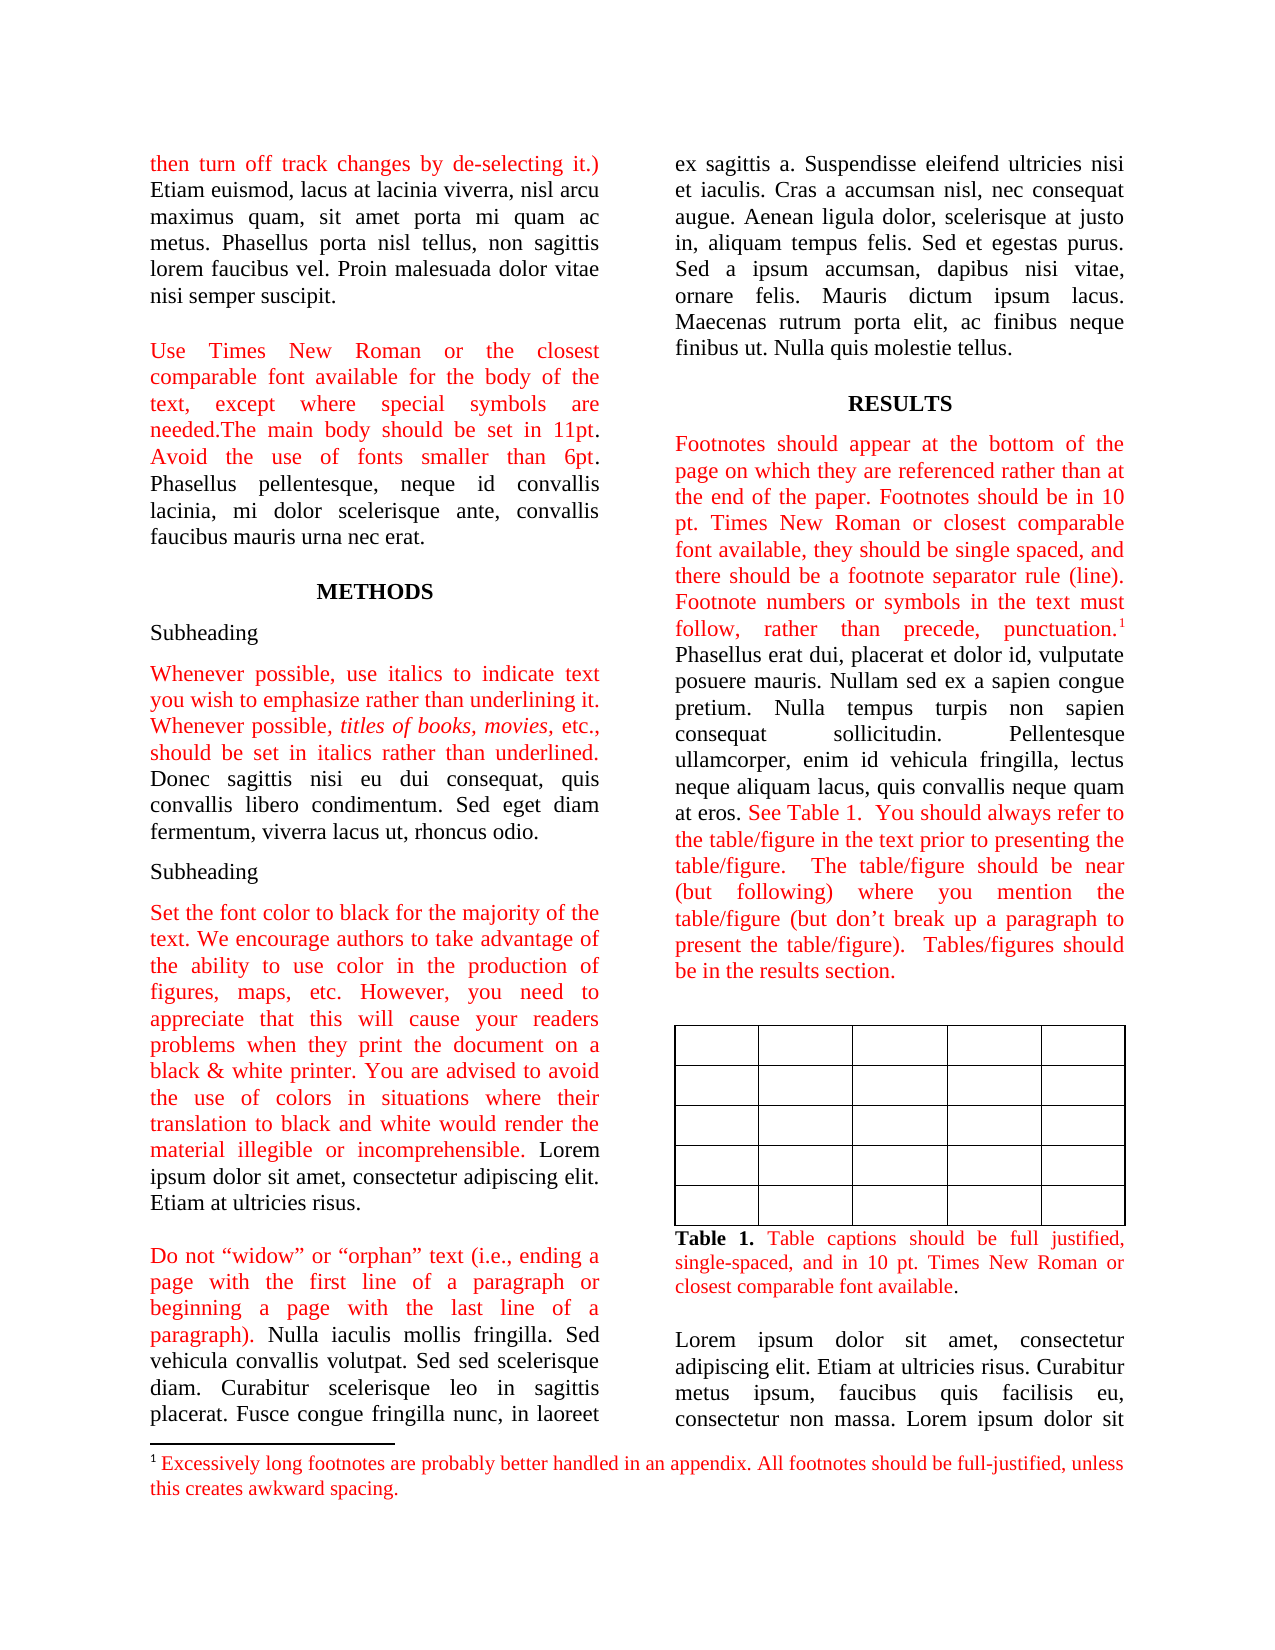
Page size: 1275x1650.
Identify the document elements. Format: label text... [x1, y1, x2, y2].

table_cell [853, 1186, 947, 1224]
text Use Times New Roman or the closest comparable font available for the body of the text, except where special symbols are needed.The main body should be set in 11pt. Avoid the use of fonts smaller than 6pt. Phasellus pellentesque, neque id convallis lacinia, mi dolor scelerisque ante, convallis faucibus mauris urna nec erat. [150, 337, 600, 549]
table_header [1042, 1026, 1124, 1065]
table_cell [1042, 1146, 1124, 1184]
table_cell [759, 1146, 852, 1184]
table_cell [853, 1146, 947, 1184]
table_cell [948, 1106, 1041, 1145]
table_cell [1042, 1186, 1124, 1224]
table_cell [759, 1066, 852, 1105]
text Do not “widow” or “orphan” text (i.e., ending a page with the first line of a paragraph or beginning a page with the last line of a paragraph). Nulla iaculis mollis fringilla. Sed vehicula convallis volutpat. Sed sed scelerisque diam. Curabitur scelerisque leo in sagittis placerat. Fusce congue fringilla nunc, in laoreet ex sagittis a. Suspendisse eleifend ultricies nisi et iaculis. Cras a accumsan nisl, nec consequat augue. Aenean ligula dolor, scelerisque at justo in, aliquam tempus felis. Sed et egestas purus. Sed a ipsum accumsan, dapibus nisi vitae, ornare felis. Mauris dictum ipsum lacus. Maecenas rutrum porta elit, ac finibus neque finibus ut. Nulla quis molestie tellus. [675, 150, 1125, 361]
table_cell [676, 1186, 758, 1224]
text Subheading [150, 858, 600, 885]
table_cell [948, 1066, 1041, 1105]
text Subheading [150, 619, 600, 645]
table_cell [759, 1106, 852, 1145]
table_header [948, 1026, 1041, 1065]
table_cell [948, 1146, 1041, 1184]
text Footnotes should appear at the bottom of the page on which they are referenced rather than at the end of the paper. Footnotes should be in 10 pt. Times New Roman or closest comparable font available, they should be single spaced, and there should be a footnote separator rule (line). Footnote numbers or symbols in the text must follow, rather than precede, punctuation. Phasellus erat dui, placerat et dolor id, vulputate posuere mauris. Nullam sed ex a sapien congue pretium. Nulla tempus turpis non sapien consequat sollicitudin. Pellentesque ullamcorper, enim id vehicula fringilla, lectus neque aliquam lacus, quis convallis neque quam at eros. See Table 1. You should always refer to the table/figure in the text prior to presenting the table/figure. The table/figure should be near (but following) where you mention the table/figure (but don’t break up a paragraph to present the table/figure). Tables/figures should be in the results section. [675, 430, 1125, 984]
text Set the font color to black for the majority of the text. We encourage authors to take advantage of the ability to use color in the production of figures, maps, etc. However, you need to appreciate that this will cause your readers problems when they print the document on a black & white printer. You are advised to avoid the use of colors in situations where their translation to black and white would render the material illegible or incomprehensible. Lorem ipsum dolor sit amet, consectetur adipiscing elit. Etiam at ultricies risus. [150, 899, 600, 1215]
text Whenever possible, use italics to indicate text you wish to emphasize rather than underlining it. Whenever possible, titles of books, movies, etc., should be set in italics rather than underlined. Donec sagittis nisi eu dui consequat, quis convallis libero condimentum. Sed eget diam fermentum, viverra lacus ut, rhoncus odio. [150, 659, 600, 844]
table_cell [759, 1186, 852, 1224]
text METHODS [150, 578, 600, 604]
text RESULTS [675, 389, 1125, 416]
table_cell [1042, 1106, 1124, 1145]
table_cell [676, 1146, 758, 1184]
table_cell [676, 1066, 758, 1105]
table_header [853, 1026, 947, 1065]
table_cell [676, 1106, 758, 1145]
table_cell [1042, 1066, 1124, 1105]
table_cell [853, 1106, 947, 1145]
table_header [676, 1026, 758, 1065]
text Do not “widow” or “orphan” text (i.e., ending a page with the first line of a paragraph or beginning a page with the last line of a paragraph). Nulla iaculis mollis fringilla. Sed vehicula convallis volutpat. Sed sed scelerisque diam. Curabitur scelerisque leo in sagittis placerat. Fusce congue fringilla nunc, in laoreet ex sagittis a. Suspendisse eleifend ultricies nisi et iaculis. Cras a accumsan nisl, nec consequat augue. Aenean ligula dolor, scelerisque at justo in, aliquam tempus felis. Sed et egestas purus. Sed a ipsum accumsan, dapibus nisi vitae, ornare felis. Mauris dictum ipsum lacus. Maecenas rutrum porta elit, ac finibus neque finibus ut. Nulla quis molestie tellus. [150, 1242, 600, 1426]
table_cell [948, 1186, 1041, 1224]
table_cell [853, 1066, 947, 1105]
text Table 1. Table captions should be full justified, single-spaced, and in 10 pt. Times New Roman or closest comparable font available. [675, 1226, 1125, 1298]
table_header [759, 1026, 852, 1065]
